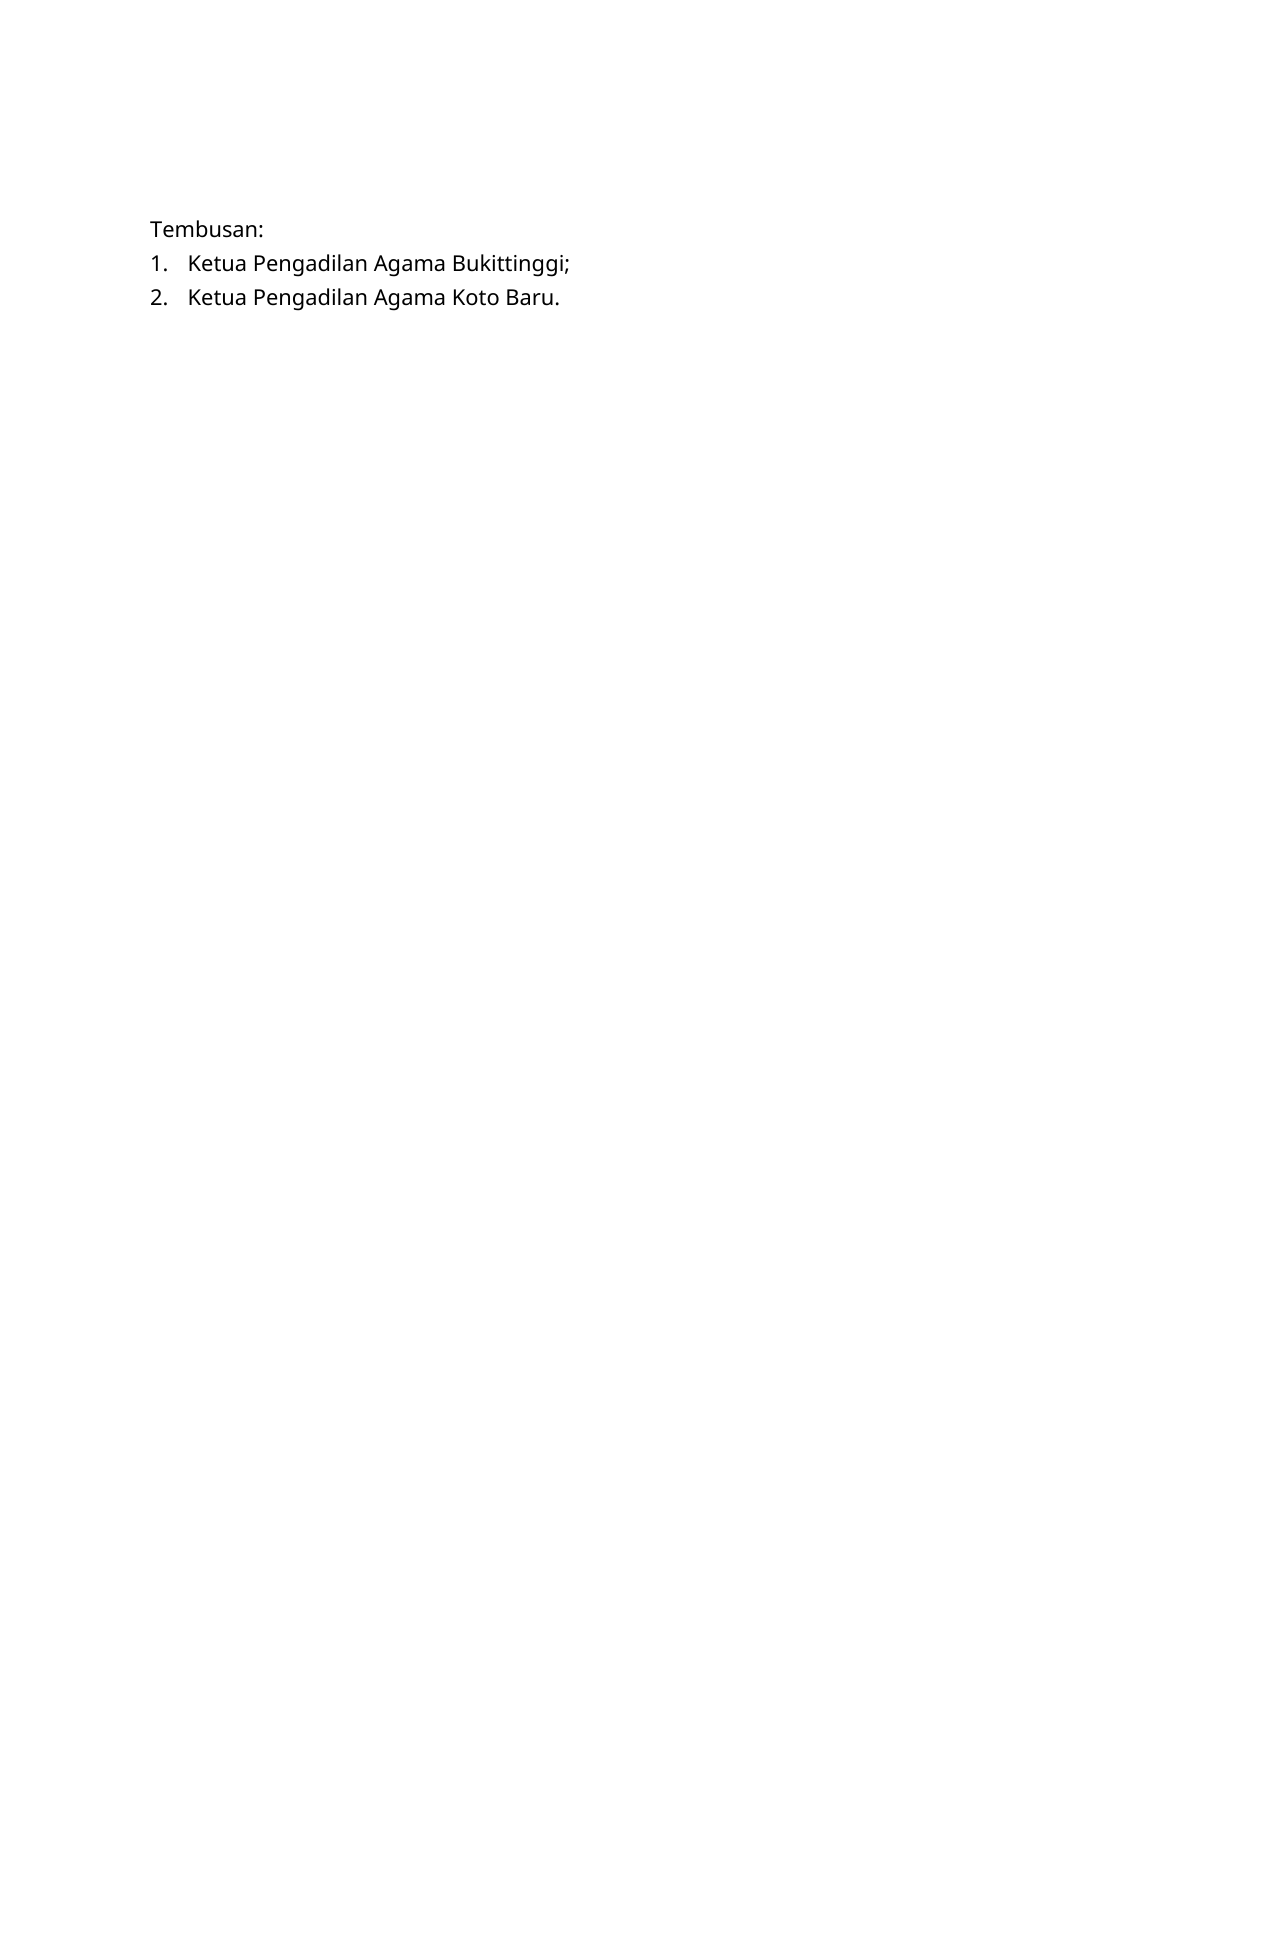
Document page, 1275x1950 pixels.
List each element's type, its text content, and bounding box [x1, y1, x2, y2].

text Tembusan: [150, 214, 1125, 244]
list Ketua Pengadilan Agama Bukittinggi; [150, 248, 1125, 278]
list Ketua Pengadilan Agama Koto Baru. [150, 282, 1125, 312]
